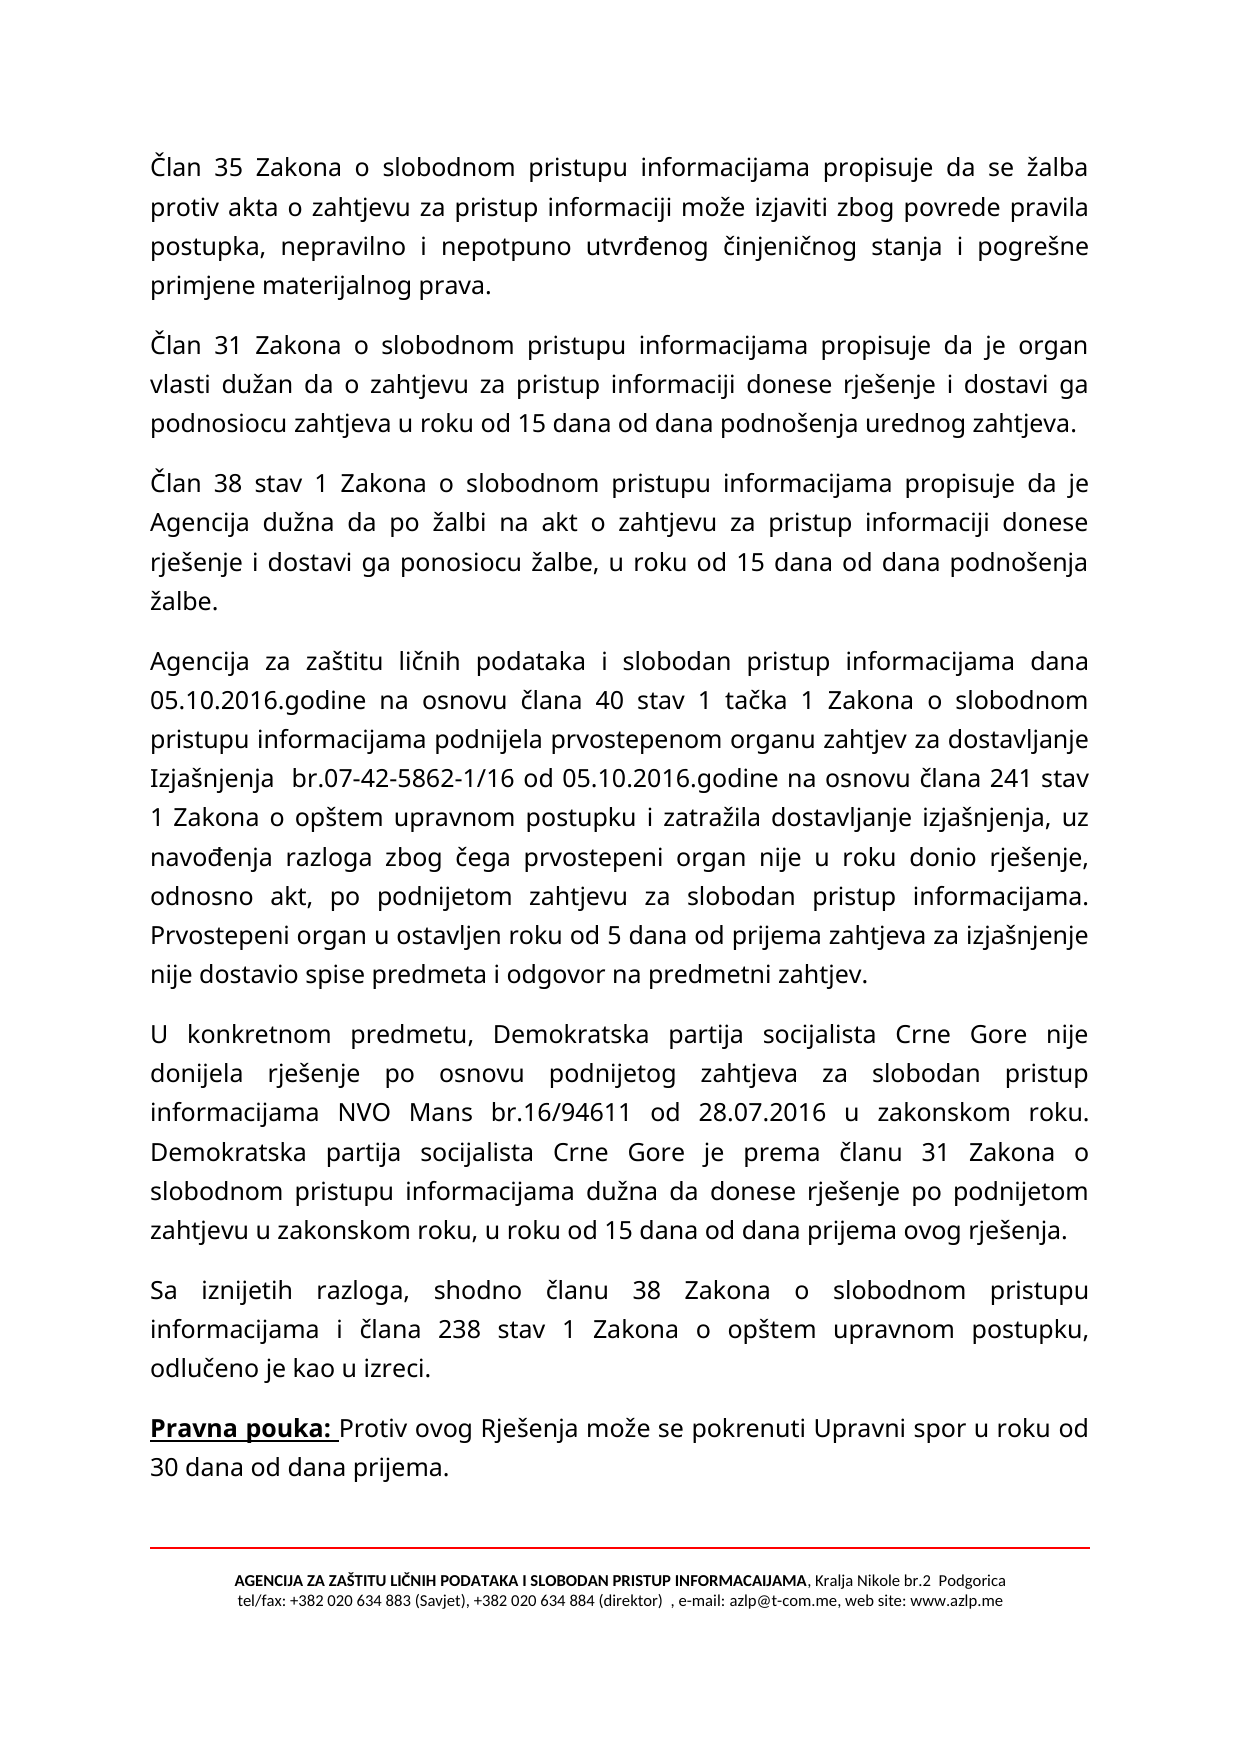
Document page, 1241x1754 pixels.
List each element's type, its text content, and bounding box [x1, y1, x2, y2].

text Član 31 Zakona o slobodnom pristupu informacijama propisuje da je organ vlasti dužan da o zahtjevu za pristup informaciji donese rješenje i dostavi ga podnosiocu zahtjeva u roku od 15 dana od dana podnošenja urednog zahtjeva. [150, 327, 1090, 440]
text Član 38 stav 1 Zakona o slobodnom pristupu informacijama propisuje da je Agencija dužna da po žalbi na akt o zahtjevu za pristup informaciji donese rješenje i dostavi ga ponosiocu žalbe, u roku od 15 dana od dana podnošenja žalbe. [150, 466, 1090, 617]
text Agencija za zaštitu ličnih podataka i slobodan pristup informacijama dana 05.10.2016.godine na osnovu člana 40 stav 1 tačka 1 Zakona o slobodnom pristupu informacijama podnijela prvostepenom organu zahtjev za dostavljanje Izjašnjenja br.07-42-5862-1/16 od 05.10.2016.godine na osnovu člana 241 stav 1 Zakona o opštem upravnom postupku i zatražila dostavljanje izjašnjenja, uz navođenja razloga zbog čega prvostepeni organ nije u roku donio rješenje, odnosno akt, po podnijetom zahtjevu za slobodan pristup informacijama. Prvostepeni organ u ostavljen roku od 5 dana od prijema zahtjeva za izjašnjenje nije dostavio spise predmeta i odgovor na predmetni zahtjev. [150, 643, 1090, 991]
text Član 35 Zakona o slobodnom pristupu informacijama propisuje da se žalba protiv akta o zahtjevu za pristup informaciji može izjaviti zbog povrede pravila postupka, nepravilno i nepotpuno utvrđenog činjeničnog stanja i pogrešne primjene materijalnog prava. [150, 150, 1090, 302]
text Sa iznijetih razloga, shodno članu 38 Zakona o slobodnom pristupu informacijama i člana 238 stav 1 Zakona o opštem upravnom postupku, odlučeno je kao u izreci. [150, 1272, 1090, 1385]
text U konkretnom predmetu, Demokratska partija socijalista Crne Gore nije donijela rješenje po osnovu podnijetog zahtjeva za slobodan pristup informacijama NVO Mans br.16/94611 od 28.07.2016 u zakonskom roku. Demokratska partija socijalista Crne Gore je prema članu 31 Zakona o slobodnom pristupu informacijama dužna da donese rješenje po podnijetom zahtjevu u zakonskom roku, u roku od 15 dana od dana prijema ovog rješenja. [150, 1017, 1090, 1247]
text Pravna pouka: Protiv ovog Rješenja može se pokrenuti Upravni spor u roku od 30 dana od dana prijema. [150, 1411, 1090, 1484]
